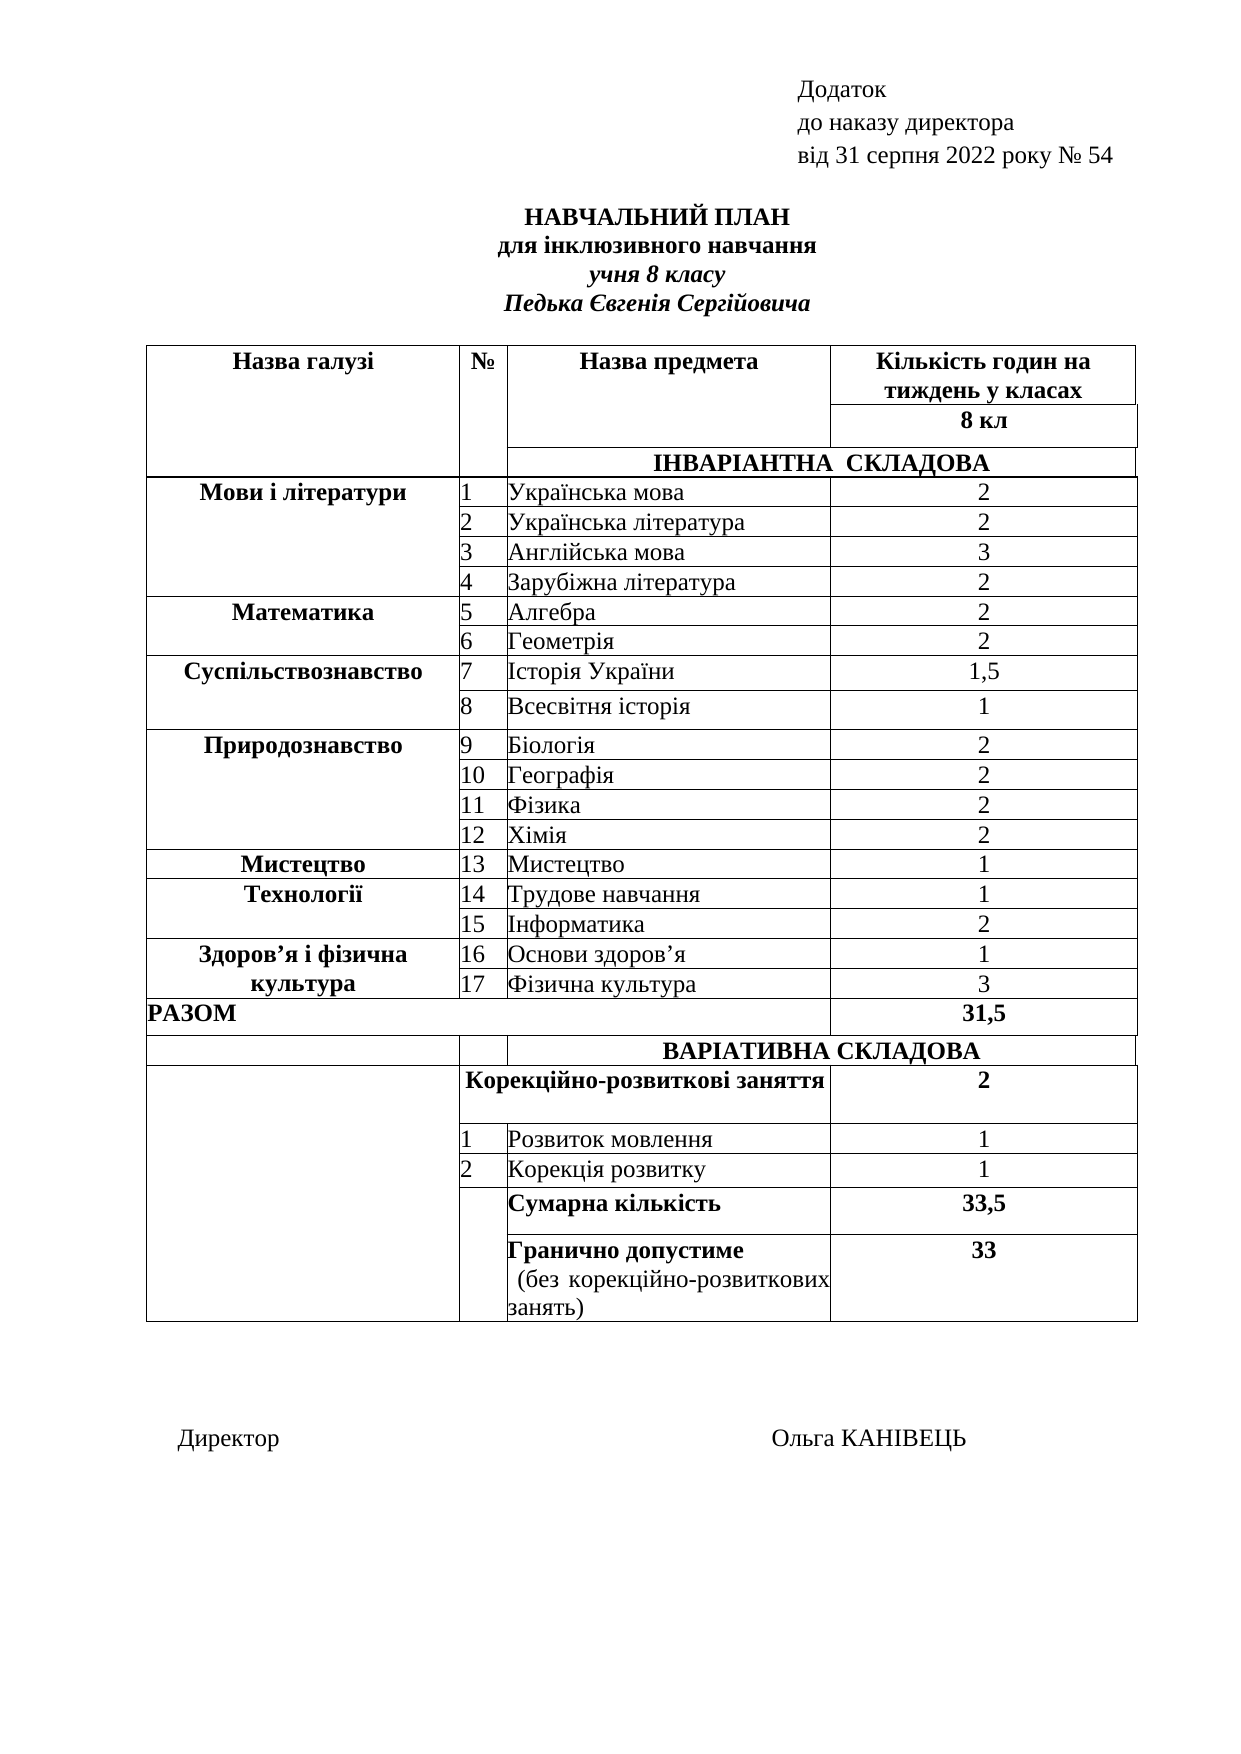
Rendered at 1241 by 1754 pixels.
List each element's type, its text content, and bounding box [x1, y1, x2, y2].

table_cell 1,5 [831, 656, 1137, 690]
table_cell 2 [460, 1154, 507, 1187]
table_cell Гранично допустиме (без корекційно-розвиткових занять) [508, 1235, 830, 1321]
table_header Кількість годин на тиждень у класах [831, 346, 1135, 404]
table_cell Англійська мова [508, 537, 830, 566]
table_cell 3 [460, 537, 507, 566]
table_cell 6 [460, 626, 507, 655]
table_cell Суспільствознавство [147, 656, 459, 729]
table_cell 2 [831, 507, 1137, 536]
table_cell 2 [831, 909, 1137, 938]
table_cell 2 [831, 790, 1137, 819]
table_cell 14 [460, 879, 507, 908]
table_cell 31,5 [831, 999, 1137, 1035]
table_cell 1 [831, 1154, 1137, 1187]
text Директор Ольга КАНІВЕЦЬ [177, 1423, 1137, 1452]
table_cell Мистецтво [147, 850, 459, 878]
table_cell 2 [831, 730, 1137, 759]
table_cell Фізична культура [508, 969, 830, 997]
table_cell 2 [460, 507, 507, 536]
table_cell [147, 1036, 459, 1064]
table_cell Хімія [508, 820, 830, 848]
text до наказу директора [177, 107, 1137, 136]
table_cell 5 [460, 597, 507, 625]
text від 31 серпня 2022 року № 54 [177, 140, 1137, 169]
table_cell 10 [460, 760, 507, 789]
table_cell Мистецтво [508, 850, 830, 878]
table_cell Всесвітня історія [508, 691, 830, 729]
table_cell 15 [460, 909, 507, 938]
table_cell Історія України [508, 656, 830, 690]
table_header № [460, 346, 507, 476]
table_cell 1 [831, 879, 1137, 908]
table_cell 3 [831, 969, 1137, 997]
table_header Назва предмета [508, 346, 830, 447]
table_cell 2 [831, 1066, 1137, 1123]
table_cell 1 [460, 1124, 507, 1153]
text Додаток [177, 74, 1137, 103]
table_cell [460, 1188, 507, 1321]
text НАВЧАЛЬНИЙ ПЛАН [177, 202, 1137, 230]
table_cell 4 [460, 567, 507, 596]
table_cell 2 [831, 478, 1137, 506]
table_cell 7 [460, 656, 507, 690]
table_cell 8 [460, 691, 507, 729]
table_cell 2 [831, 597, 1137, 625]
table_cell 1 [460, 478, 507, 506]
table_cell 1 [831, 850, 1137, 878]
table_cell Біологія [508, 730, 830, 759]
table_cell 9 [460, 730, 507, 759]
table_cell 8 кл [831, 404, 1137, 447]
table_cell Українська мова [508, 478, 830, 506]
table_cell 33 [831, 1235, 1137, 1321]
table_cell Мови і літератури [147, 478, 459, 596]
table_cell Основи здоров’я [508, 939, 830, 968]
table_cell 3 [831, 537, 1137, 566]
table_cell Здоров’я і фізична культура [147, 939, 459, 997]
table_cell Алгебра [508, 597, 830, 625]
table_header Назва галузі [147, 346, 459, 476]
table_cell ВАРІАТИВНА СКЛАДОВА [508, 1036, 1135, 1064]
table_cell [460, 1036, 507, 1064]
table_cell Сумарна кількість [508, 1188, 830, 1234]
table_cell Трудове навчання [508, 879, 830, 908]
table_cell 1 [831, 691, 1137, 729]
text Педька Євгенія Сергійовича [177, 288, 1137, 317]
list для інклюзивного навчання [177, 230, 1137, 259]
table_cell Природознавство [147, 730, 459, 848]
table_cell Розвиток мовлення [508, 1124, 830, 1153]
table_cell 2 [831, 760, 1137, 789]
table_cell 1 [831, 939, 1137, 968]
table_cell Корекційно-розвиткові заняття [460, 1066, 830, 1123]
table_cell 16 [460, 939, 507, 968]
table_cell 17 [460, 969, 507, 997]
table_cell Фізика [508, 790, 830, 819]
table_cell Технології [147, 879, 459, 938]
table_cell 12 [460, 820, 507, 848]
table_cell Географія [508, 760, 830, 789]
table_cell ІНВАРІАНТНА СКЛАДОВА [508, 448, 1135, 476]
table_cell 33,5 [831, 1188, 1137, 1234]
table_cell Інформатика [508, 909, 830, 938]
table_cell Геометрія [508, 626, 830, 655]
text учня 8 класу [177, 259, 1137, 288]
table_cell [147, 1066, 459, 1321]
table_cell РАЗОМ [147, 999, 830, 1035]
table_cell Математика [147, 597, 459, 655]
table_cell 13 [460, 850, 507, 878]
table_cell 2 [831, 567, 1137, 596]
table_cell 2 [831, 626, 1137, 655]
table_cell 2 [831, 820, 1137, 848]
table_cell 1 [831, 1124, 1137, 1153]
table_cell Зарубіжна література [508, 567, 830, 596]
table_cell Українська література [508, 507, 830, 536]
table_cell Корекція розвитку [508, 1154, 830, 1187]
table_cell 11 [460, 790, 507, 819]
